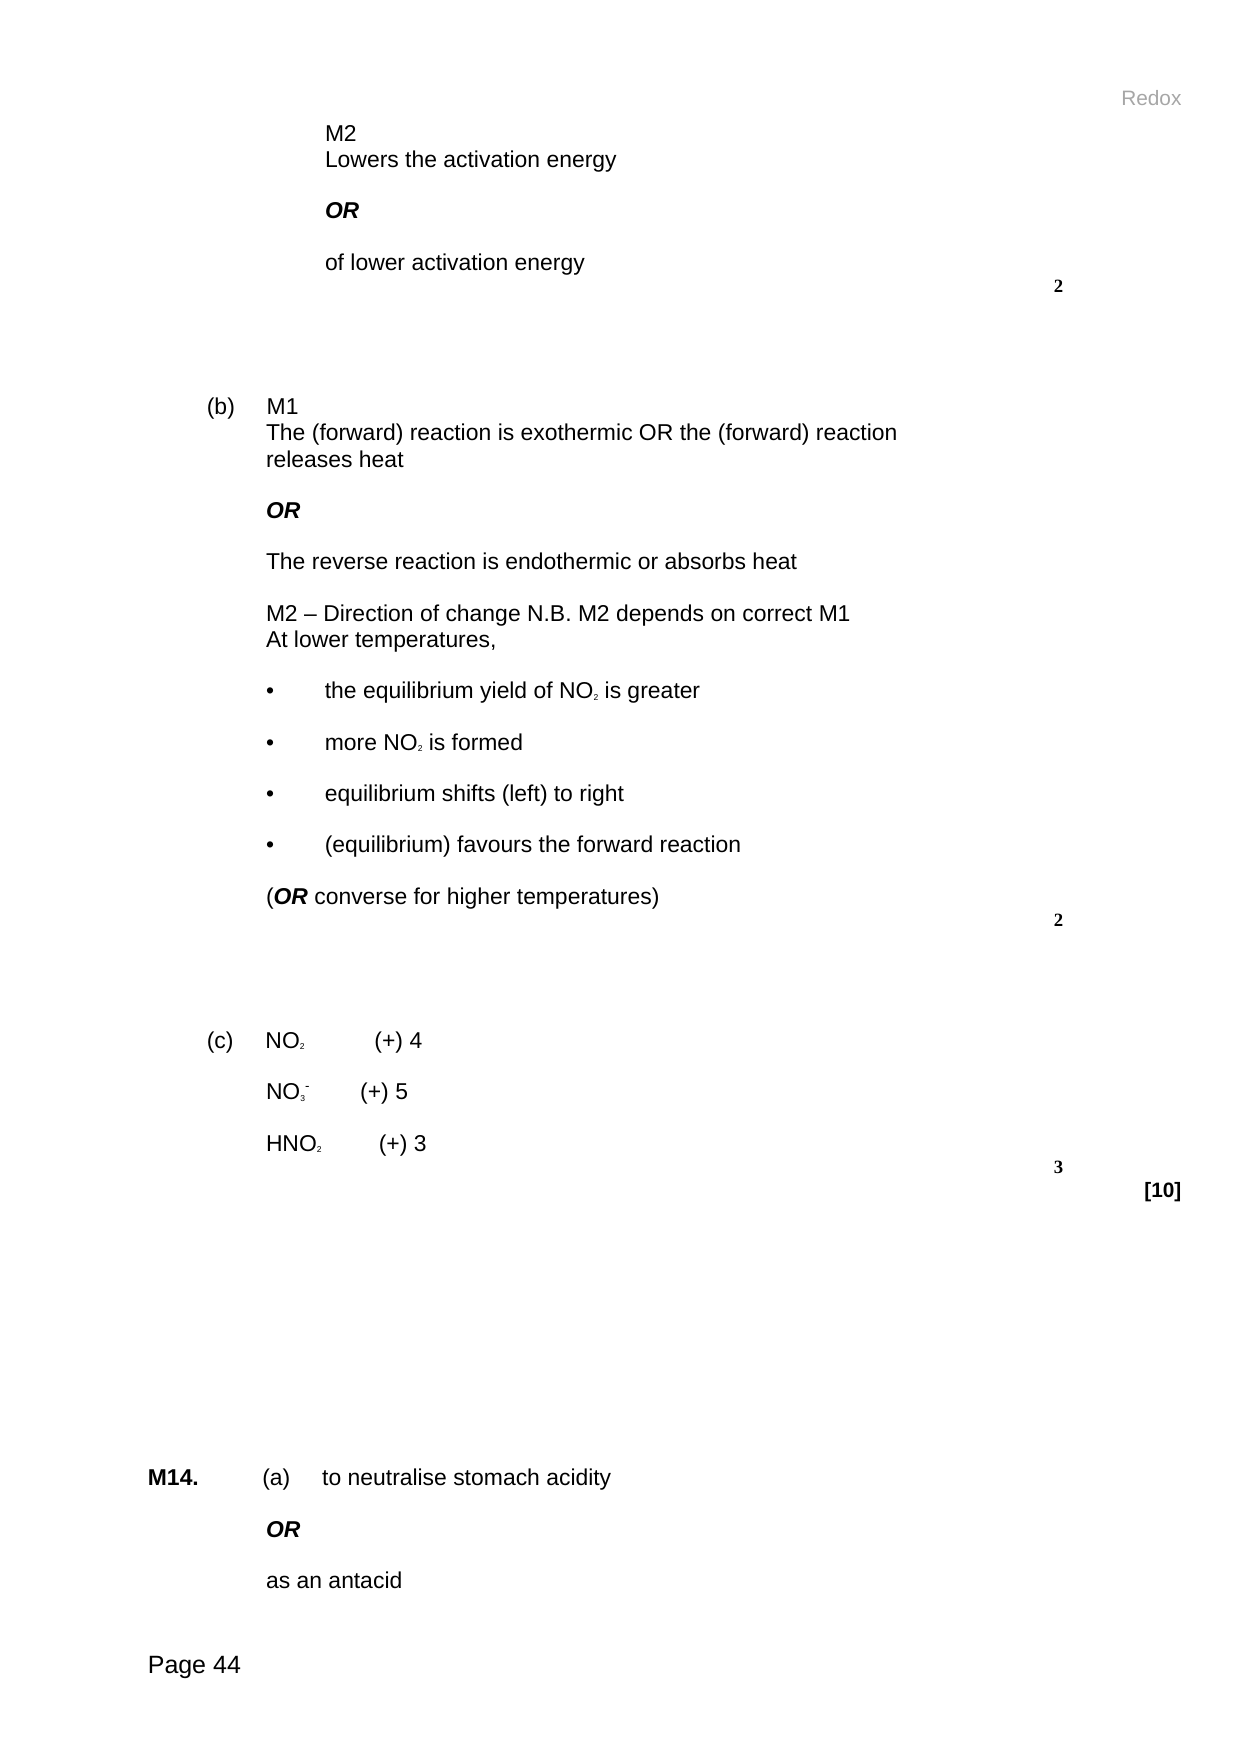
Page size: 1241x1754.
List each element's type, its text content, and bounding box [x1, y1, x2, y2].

text 3 [148, 1156, 1063, 1177]
text of lower activation energy [325, 249, 1122, 275]
text as an antacid [266, 1567, 1122, 1593]
text HNO2 (+) 3 [266, 1129, 1122, 1156]
text NO3- (+) 5 [266, 1078, 1122, 1104]
text The reverse reaction is endothermic or absorbs heat [266, 548, 1122, 575]
text • more NO2 is formed [266, 729, 1122, 755]
text (b) M1 The (forward) reaction is exothermic OR the (forward) reaction releases heat [207, 393, 1122, 472]
text OR [325, 197, 1122, 224]
text • (equilibrium) favours the forward reaction [266, 831, 1122, 858]
text M2 Lowers the activation energy [325, 120, 1122, 172]
text OR [266, 1516, 1122, 1542]
text 2 [148, 909, 1063, 931]
text (OR converse for higher temperatures) [266, 883, 1122, 909]
text (c) NO2 (+) 4 [207, 1027, 1122, 1053]
text [10] [148, 1177, 1181, 1201]
text M14. (a) to neutralise stomach acidity [148, 1464, 1122, 1491]
text • the equilibrium yield of NO2 is greater [266, 677, 1122, 704]
text • equilibrium shifts (left) to right [266, 780, 1122, 806]
text OR [266, 497, 1122, 523]
text M2 – Direction of change N.B. M2 depends on correct M1 At lower temperatures, [266, 600, 1122, 652]
text 2 [148, 275, 1063, 297]
